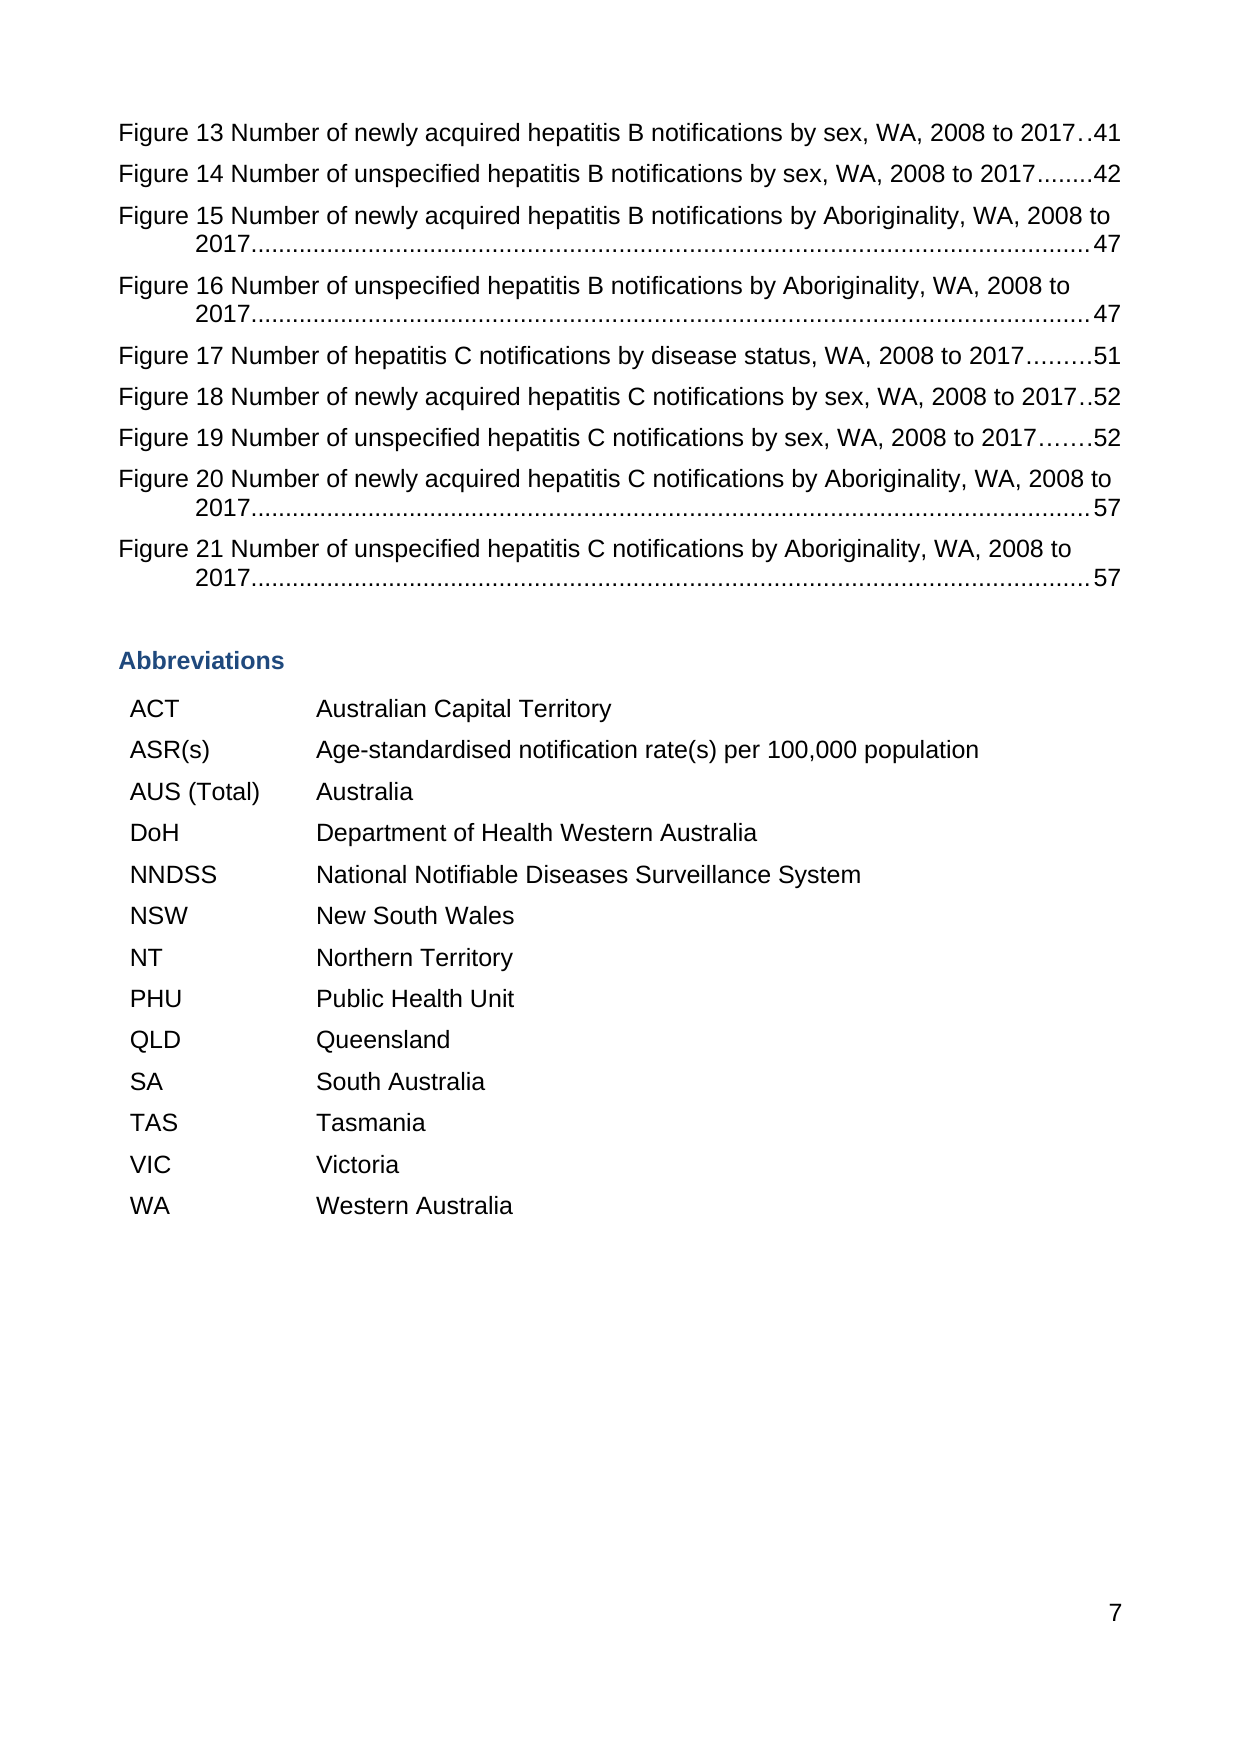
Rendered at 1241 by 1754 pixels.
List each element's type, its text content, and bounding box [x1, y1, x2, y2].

table_cell QLD [119, 1020, 304, 1060]
text Figure 18 Number of newly acquired hepatitis C notifications by sex, WA, 2008 to 2017 52 [118, 382, 1122, 411]
table_header ACT [119, 688, 304, 728]
table_cell TAS [119, 1103, 304, 1143]
table_cell NSW [119, 895, 304, 936]
text Figure 21 Number of unspecified hepatitis C notifications by Aboriginality, WA, 2008 to 2017 57 [118, 534, 1122, 592]
table_cell PHU [119, 978, 304, 1018]
table_cell AUS (Total) [119, 771, 304, 811]
table_cell Northern Territory [305, 937, 1122, 977]
text Figure 19 Number of unspecified hepatitis C notifications by sex, WA, 2008 to 2017 52 [118, 423, 1122, 452]
table_cell SA [119, 1061, 304, 1101]
table_cell VIC [119, 1144, 304, 1184]
text Figure 15 Number of newly acquired hepatitis B notifications by Aboriginality, WA, 2008 to 2017 47 [118, 201, 1122, 258]
table_cell Victoria [305, 1144, 1122, 1184]
table_cell ASR(s) [119, 729, 304, 770]
table_cell Western Australia [305, 1185, 1122, 1226]
table_cell WA [119, 1185, 304, 1226]
text Figure 13 Number of newly acquired hepatitis B notifications by sex, WA, 2008 to 2017 41 [118, 118, 1122, 147]
table_cell Queensland [305, 1020, 1122, 1060]
subtitle Abbreviations [118, 646, 1122, 674]
table_cell New South Wales [305, 895, 1122, 936]
text Figure 17 Number of hepatitis C notifications by disease status, WA, 2008 to 2017 51 [118, 341, 1122, 369]
table_header Australian Capital Territory [305, 688, 1122, 728]
table_cell Public Health Unit [305, 978, 1122, 1018]
text Figure 16 Number of unspecified hepatitis B notifications by Aboriginality, WA, 2008 to 2017 47 [118, 271, 1122, 328]
table_cell DoH [119, 812, 304, 853]
table_cell NT [119, 937, 304, 977]
text Figure 20 Number of newly acquired hepatitis C notifications by Aboriginality, WA, 2008 to 2017 57 [118, 464, 1122, 522]
table_cell Age-standardised notification rate(s) per 100,000 population [305, 729, 1122, 770]
table_cell Australia [305, 771, 1122, 811]
table_cell South Australia [305, 1061, 1122, 1101]
table_cell NNDSS [119, 854, 304, 894]
table_cell National Notifiable Diseases Surveillance System [305, 854, 1122, 894]
table_cell Department of Health Western Australia [305, 812, 1122, 853]
table_cell Tasmania [305, 1103, 1122, 1143]
text Figure 14 Number of unspecified hepatitis B notifications by sex, WA, 2008 to 2017 42 [118, 159, 1122, 188]
